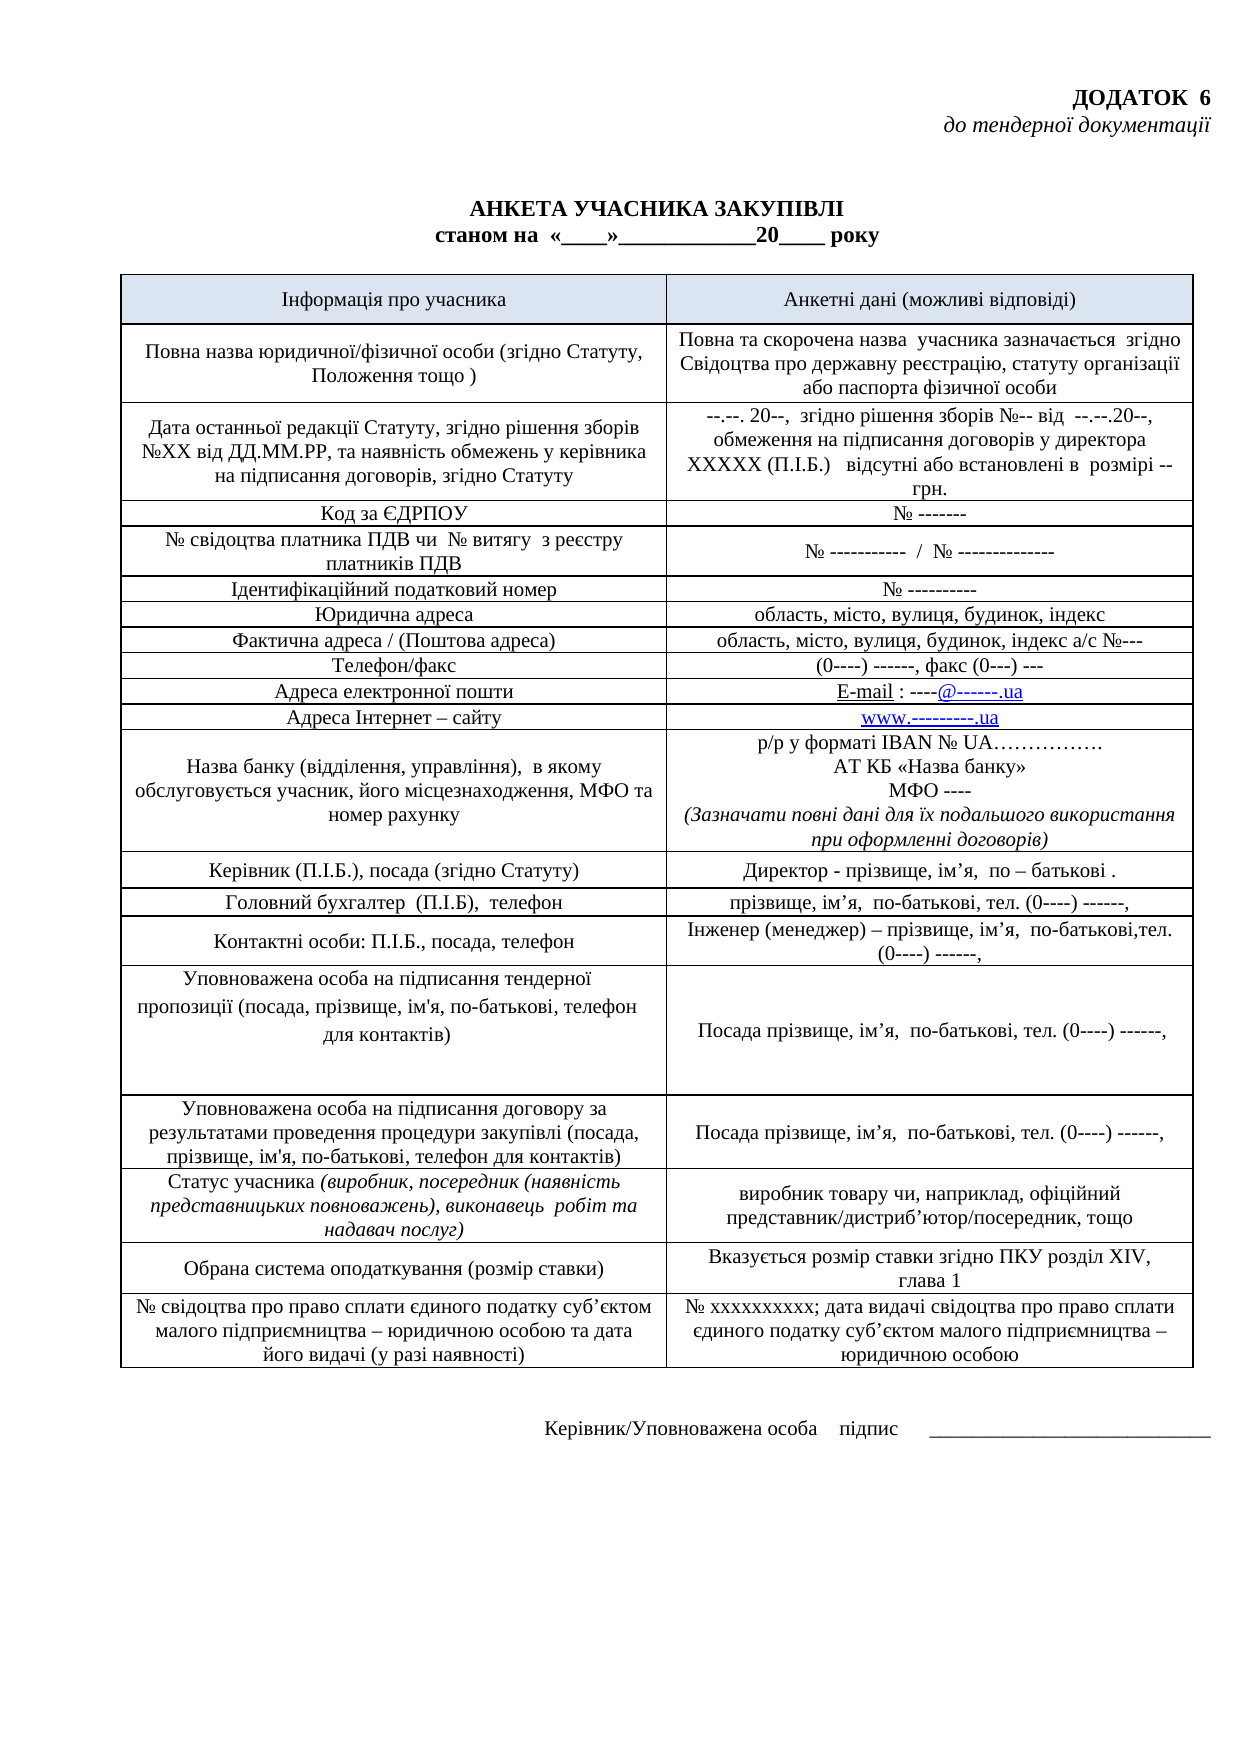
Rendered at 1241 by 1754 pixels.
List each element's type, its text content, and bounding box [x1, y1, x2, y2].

table_cell Обрана система оподаткування (розмір ставки) [122, 1243, 666, 1293]
text до тендерної документації [103, 111, 1211, 137]
table_cell область, місто, вулиця, будинок, індекс [667, 602, 1192, 626]
table_cell прізвище, ім’я, по-батькові, тел. (0----) ------, [667, 889, 1192, 915]
table_cell № свідоцтва платника ПДВ чи № витягу з реєстру платників ПДВ [122, 527, 666, 575]
table_cell Статус учасника (виробник, посередник (наявність представницьких повноважень), виконавець робіт та надавач послуг) [122, 1169, 666, 1241]
text ДОДАТОК 6 [103, 84, 1211, 111]
table_cell Юридична адреса [122, 602, 666, 626]
table_cell виробник товару чи, наприклад, офіційний представник/дистриб’ютор/посередник, тощо [667, 1169, 1192, 1241]
table_cell Назва банку (відділення, управління), в якому обслуговується учасник, його місцезнаходження, МФО та номер рахунку [122, 730, 666, 851]
table_cell Директор - прізвище, ім’я, по – батькові . [667, 852, 1192, 887]
table_cell Контактні особи: П.І.Б., посада, телефон [122, 917, 666, 965]
table_cell Інженер (менеджер) – прізвище, ім’я, по-батькові,тел. (0----) ------, [667, 917, 1192, 965]
table_cell Телефон/факс [122, 653, 666, 677]
table_cell E-mail : ----@------.ua [667, 679, 1192, 703]
table_cell Дата останньої редакції Статуту, згідно рішення зборів №ХХ від ДД.ММ.РР, та наявність обмежень у керівника на підписання договорів, згідно Статуту [122, 403, 666, 499]
table_header Інформація про учасника [122, 275, 666, 323]
table_cell Повна та скорочена назва учасника зазначається згідно Свідоцтва про державну реєстрацію, статуту організації або паспорта фізичної особи [667, 325, 1192, 402]
table_cell Посада прізвище, ім’я, по-батькові, тел. (0----) ------, [667, 966, 1192, 1094]
table_cell область, місто, вулиця, будинок, індекс а/с №--- [667, 628, 1192, 652]
table_cell --.--. 20--, згідно рішення зборів №-- від --.--.20--, обмеження на підписання договорів у директора ХХХХХ (П.І.Б.) відсутні або встановлені в розмірі -- грн. [667, 403, 1192, 499]
table_cell Фактична адреса / (Поштова адреса) [122, 628, 666, 652]
table_cell Код за ЄДРПОУ [122, 501, 666, 525]
table_cell № ------- [667, 501, 1192, 525]
text Керівник/Уповноважена особа підпис ___________________________ [103, 1416, 1211, 1440]
table_cell www.---------.ua [667, 705, 1192, 729]
table_cell № ---------- [667, 577, 1192, 601]
table_cell № хххххххххх; дата видачі свідоцтва про право сплати єдиного податку суб’єктом малого підприємництва – юридичною особою [667, 1294, 1192, 1366]
table_header Анкетні дані (можливі відповіді) [667, 275, 1192, 323]
table_cell Ідентифікаційний податковий номер [122, 577, 666, 601]
table_cell Повна назва юридичної/фізичної особи (згідно Статуту, Положення тощо ) [122, 325, 666, 402]
table_cell Вказується розмір ставки згідно ПКУ розділ ХІV, глава 1 [667, 1243, 1192, 1293]
table_cell р/р у форматі IBAN № UA……………. АТ КБ «Назва банку» МФО ---- (Зазначати повні дані для їх подальшого використання при оформленні договорів) [667, 730, 1192, 851]
table_cell Посада прізвище, ім’я, по-батькові, тел. (0----) ------, [667, 1096, 1192, 1168]
table_cell № ----------- / № -------------- [667, 527, 1192, 575]
table_cell (0----) ------, факс (0---) --- [667, 653, 1192, 677]
table_cell № свідоцтва про право сплати єдиного податку суб’єктом малого підприємництва – юридичною особою та дата його видачі (у разі наявності) [122, 1294, 666, 1366]
table_cell Адреса Інтернет – сайту [122, 705, 666, 729]
table_cell Керівник (П.І.Б.), посада (згідно Статуту) [122, 852, 666, 887]
table_cell Уповноважена особа на підписання договору за результатами проведення процедури закупівлі (посада, прізвище, ім'я, по-батькові, телефон для контактів) [122, 1096, 666, 1168]
table_cell Головний бухгалтер (П.І.Б), телефон [122, 889, 666, 915]
table_cell Уповноважена особа на підписання тендерної пропозиції (посада, прізвище, ім'я, по-батькові, телефон для контактів) [122, 966, 666, 1094]
text станом на «____»____________20____ року [103, 221, 1211, 247]
table_cell Адреса електронної пошти [122, 679, 666, 703]
text АНКЕТА УЧАСНИКА ЗАКУПІВЛІ [103, 195, 1211, 221]
